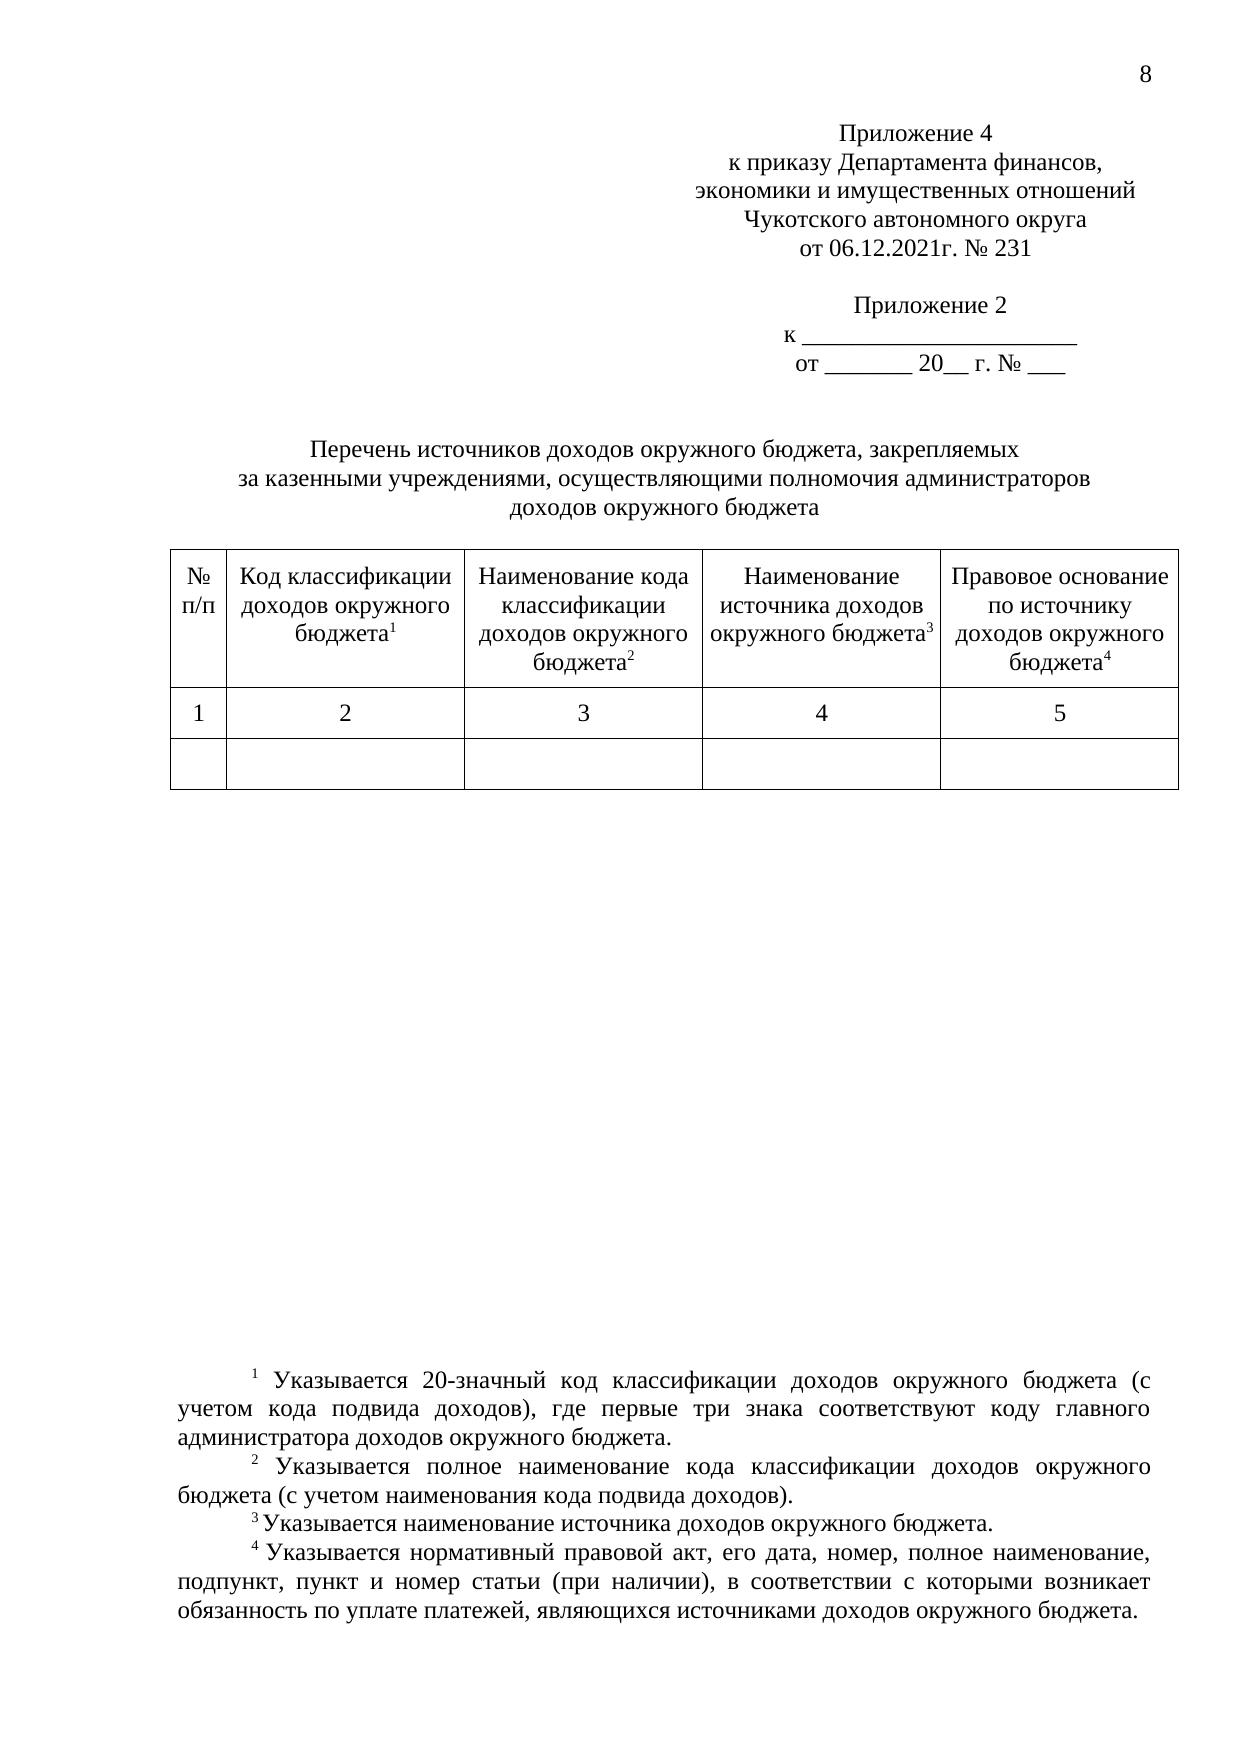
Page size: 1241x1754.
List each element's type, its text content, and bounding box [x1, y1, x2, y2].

table_header Код классификации доходов окружного бюджета1 [227, 550, 464, 687]
text 3 Указывается наименование источника доходов окружного бюджета. [177, 1508, 1152, 1537]
table_cell [227, 739, 464, 789]
text доходов окружного бюджета [177, 492, 1152, 521]
table_cell 5 [941, 688, 1178, 738]
text Перечень источников доходов окружного бюджета, закрепляемых [177, 434, 1152, 463]
table_cell [465, 739, 702, 789]
text 2 Указывается полное наименование кода классификации доходов окружного бюджета (с учетом наименования кода подвида доходов). [177, 1451, 1152, 1508]
table_cell 4 [703, 688, 940, 738]
table_cell [703, 739, 940, 789]
text Приложение 4 [679, 118, 1152, 147]
table_header Правовое основание по источнику доходов окружного бюджета4 [941, 550, 1178, 687]
text Чукотского автономного округа [679, 204, 1152, 233]
text 1 Указывается 20-значный код классификации доходов окружного бюджета (с учетом кода подвида доходов), где первые три знака соответствуют коду главного администратора доходов окружного бюджета. [177, 1365, 1152, 1451]
text к приказу Департамента финансов, экономики и имущественных отношений [679, 147, 1152, 204]
table_header Наименование источника доходов окружного бюджета3 [703, 550, 940, 687]
text Приложение 2 [709, 291, 1152, 319]
table_cell [171, 739, 226, 789]
table_header № п/п [171, 550, 226, 687]
table_cell 3 [465, 688, 702, 738]
text 4 Указывается нормативный правовой акт, его дата, номер, полное наименование, подпункт, пункт и номер статьи (при наличии), в соответствии с которыми возникает обязанность по уплате платежей, являющихся источниками доходов окружного бюджета. [177, 1537, 1152, 1623]
text к ______________________ [709, 319, 1152, 348]
text от _______ 20__ г. № ___ [709, 348, 1152, 377]
table_cell 2 [227, 688, 464, 738]
table_cell 1 [171, 688, 226, 738]
text за казенными учреждениями, осуществляющими полномочия администраторов [177, 463, 1152, 492]
table_cell [941, 739, 1178, 789]
text от 06.12.2021г. № 231 [679, 233, 1152, 262]
table_header Наименование кода классификации доходов окружного бюджета2 [465, 550, 702, 687]
